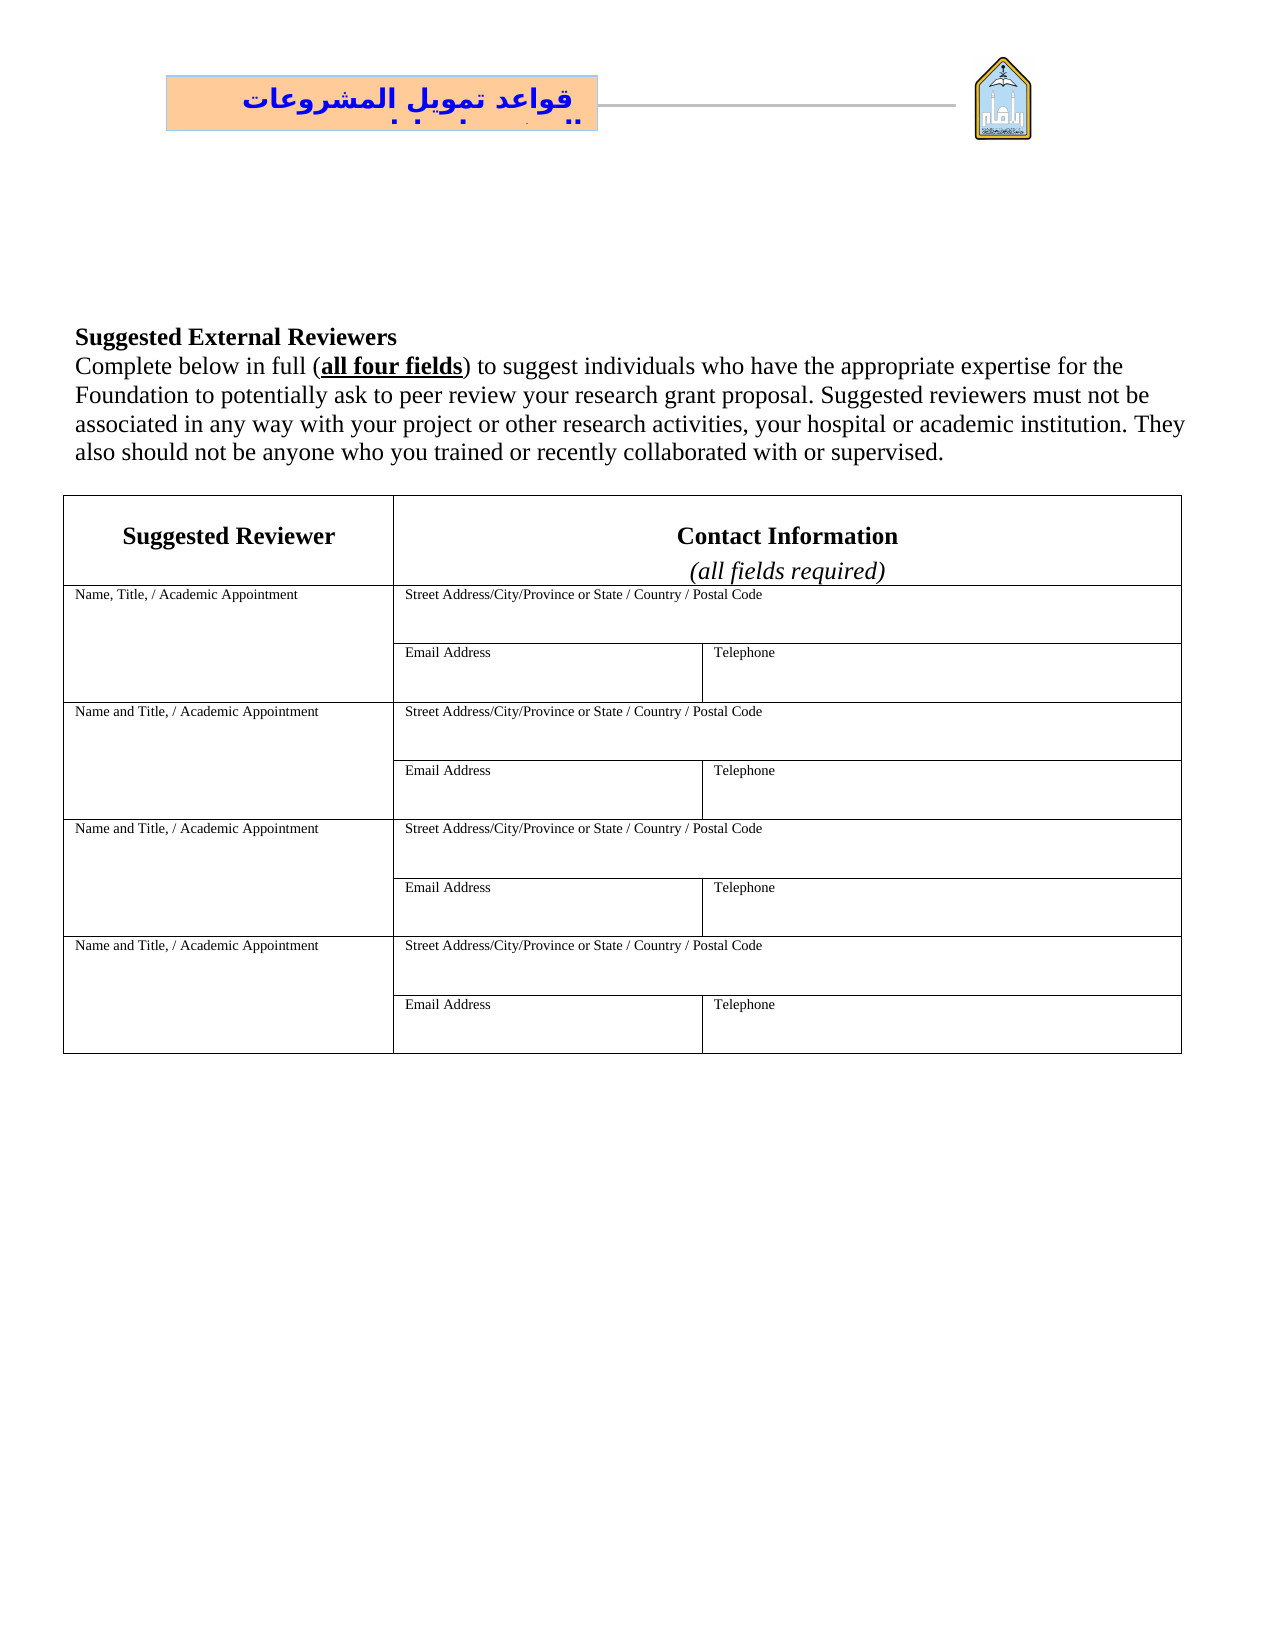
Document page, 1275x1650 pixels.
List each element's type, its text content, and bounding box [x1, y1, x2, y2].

table_cell Telephone [703, 879, 1181, 936]
table_cell Name and Title, / Academic Appointment [64, 820, 393, 936]
table_cell Street Address/City/Province or State / Country / Postal Code [394, 586, 1181, 643]
table_cell Street Address/City/Province or State / Country / Postal Code [394, 937, 1181, 994]
table_cell Street Address/City/Province or State / Country / Postal Code [394, 820, 1181, 877]
table_cell Name and Title, / Academic Appointment [64, 937, 393, 1053]
table_cell Email Address [394, 996, 702, 1053]
table_cell Telephone [703, 644, 1181, 702]
table_cell Street Address/City/Province or State / Country / Postal Code [394, 703, 1181, 760]
text Suggested External Reviewers [75, 322, 1200, 351]
table_cell Name, Title, / Academic Appointment [64, 586, 393, 702]
table_cell Telephone [703, 996, 1181, 1053]
table_header Contact Information (all fields required) [394, 496, 1181, 585]
text Complete below in full (all four fields) to suggest individuals who have the appropriate expertise for the Foundation to potentially ask to peer review your research grant proposal. Suggested reviewers must not be associated in any way with your project or other research activities, your hospital or academic institution. They also should not be anyone who you trained or recently collaborated with or supervised. [75, 351, 1200, 466]
table_header Suggested Reviewer [64, 496, 393, 585]
table_cell Name and Title, / Academic Appointment [64, 703, 393, 819]
table_cell Email Address [394, 644, 702, 702]
table_cell Email Address [394, 879, 702, 936]
table_cell Email Address [394, 761, 702, 819]
picture [973, 56, 1033, 141]
table_cell Telephone [703, 761, 1181, 819]
